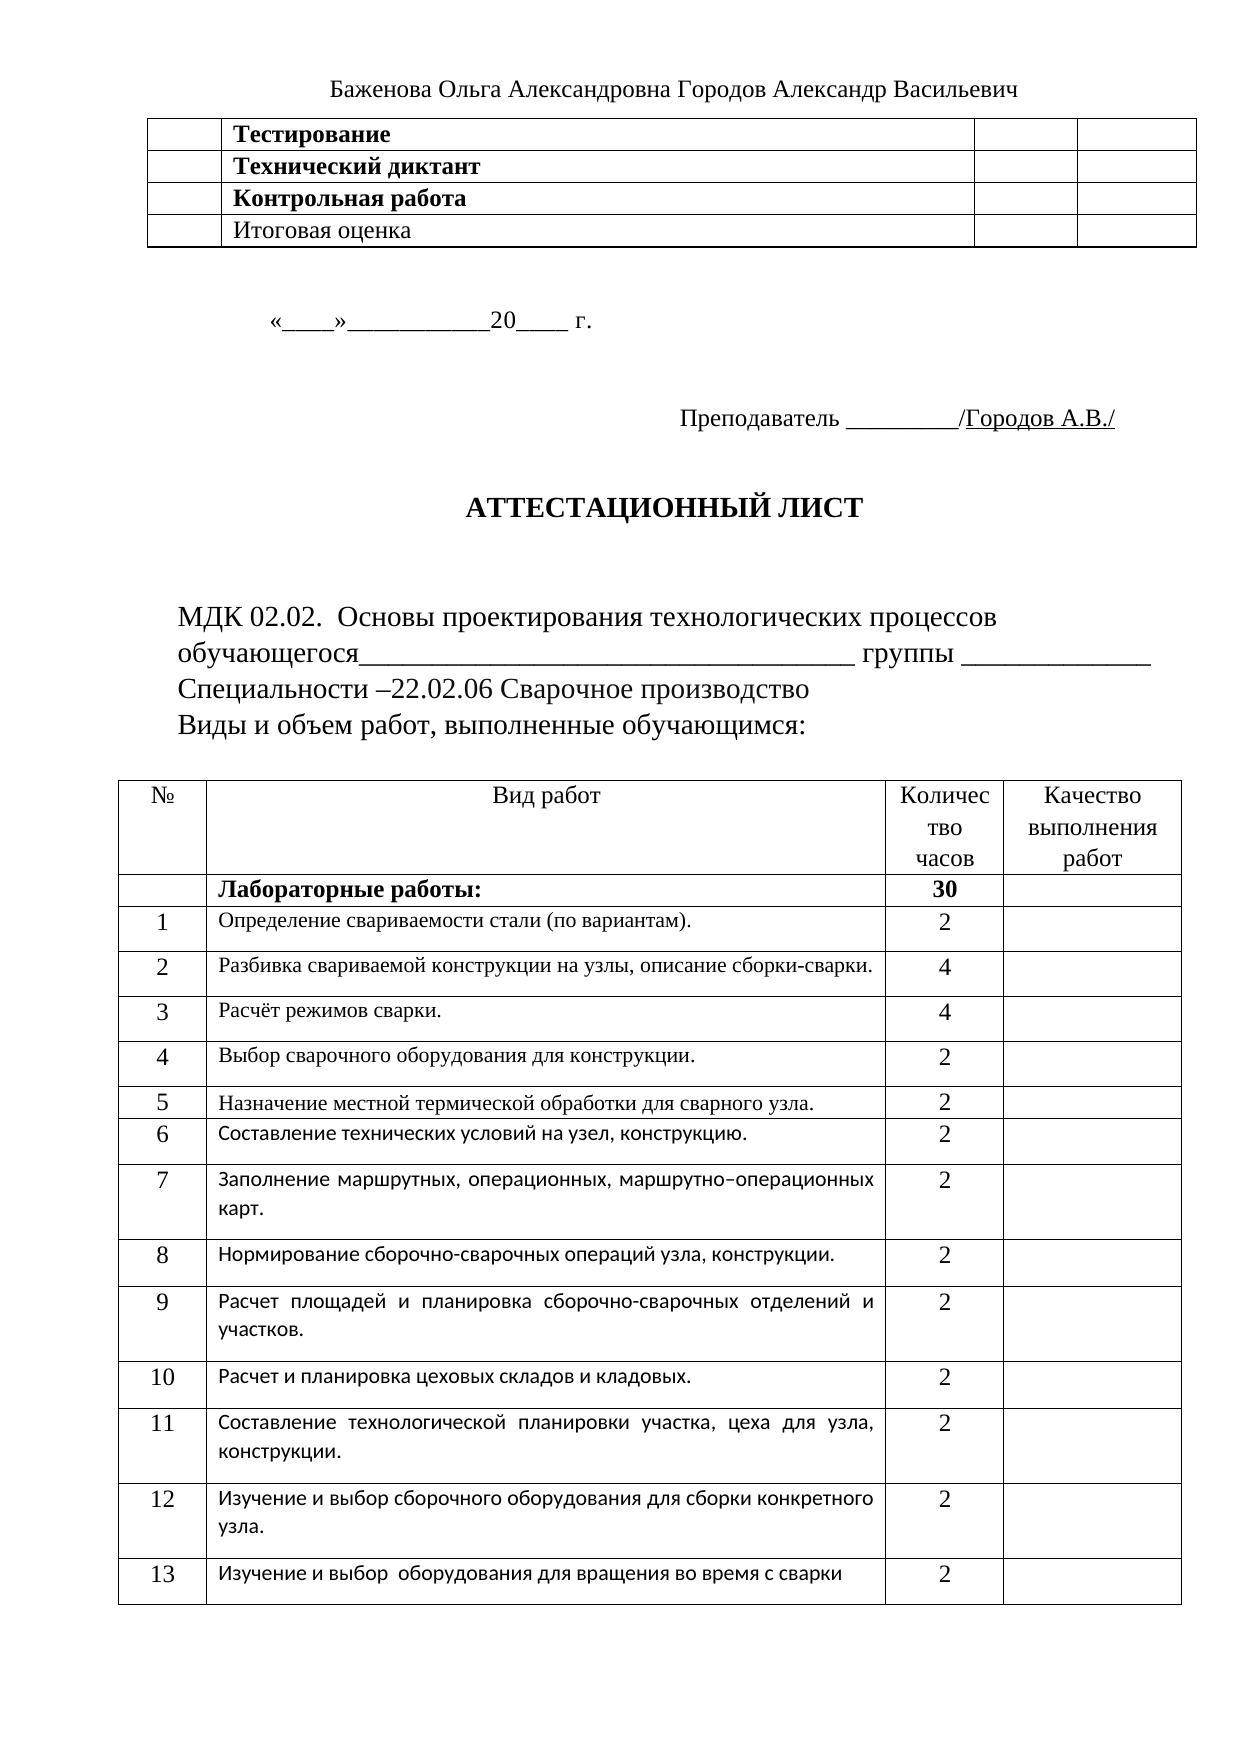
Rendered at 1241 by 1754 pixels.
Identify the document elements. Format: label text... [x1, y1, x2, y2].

table_cell [975, 183, 1077, 214]
table_cell [975, 151, 1077, 182]
table_cell Расчёт режимов сварки. [207, 997, 885, 1041]
text АТТЕСТАЦИОННЫЙ ЛИСТ [177, 490, 1152, 524]
table_cell 10 [119, 1362, 206, 1407]
table_cell «____»___________20____ г. [258, 248, 668, 433]
table_cell 2 [119, 952, 206, 996]
table_cell 4 [119, 1042, 206, 1086]
table_cell Заполнение маршрутных, операционных, маршрутно–операционных карт. [207, 1165, 885, 1239]
table_cell 12 [119, 1484, 206, 1558]
table_cell 9 [119, 1287, 206, 1361]
table_cell Изучение и выбор сборочного оборудования для сборки конкретного узла. [207, 1484, 885, 1558]
table_cell [1004, 1409, 1181, 1483]
table_cell 1 [119, 907, 206, 951]
table_cell 4 [886, 952, 1003, 996]
table_cell 2 [886, 1484, 1003, 1558]
table_cell 2 [886, 1287, 1003, 1361]
table_cell Контрольная работа [222, 183, 974, 214]
text МДК 02.02. Основы проектирования технологических процессов [177, 599, 1152, 632]
table_header Количество часов [886, 781, 1003, 873]
table_cell 7 [119, 1165, 206, 1239]
table_cell [1078, 183, 1196, 214]
table_cell [1004, 952, 1181, 996]
table_cell Расчет площадей и планировка сборочно-сварочных отделений и участков. [207, 1287, 885, 1361]
table_cell [1004, 907, 1181, 951]
table_cell Выбор сварочного оборудования для конструкции. [207, 1042, 885, 1086]
text обучающегося__________________________________ группы _____________ [177, 635, 1152, 668]
table_cell [1004, 875, 1181, 906]
table_cell 2 [886, 1042, 1003, 1086]
table_header Вид работ [207, 781, 885, 873]
table_cell [148, 215, 221, 246]
table_cell 13 [119, 1559, 206, 1604]
table_cell Составление технических условий на узел, конструкцию. [207, 1119, 885, 1164]
table_cell 30 [886, 875, 1003, 906]
table_cell [1078, 119, 1196, 150]
table_cell 2 [886, 1165, 1003, 1239]
table_cell Тестирование [222, 119, 974, 150]
table_cell Технический диктант [222, 151, 974, 182]
table_cell [1004, 1087, 1181, 1118]
table_cell 2 [886, 1362, 1003, 1407]
table_cell [1078, 151, 1196, 182]
table_cell Нормирование сборочно-сварочных операций узла, конструкции. [207, 1240, 885, 1286]
table_cell [1004, 997, 1181, 1041]
table_header № [119, 781, 206, 873]
table_cell [1004, 1287, 1181, 1361]
table_cell [1078, 215, 1196, 246]
table_header Качество выполнения работ [1004, 781, 1181, 873]
table_cell 2 [886, 1087, 1003, 1118]
table_cell 2 [886, 1119, 1003, 1164]
table_cell Преподаватель _________/Городов А.В./ [668, 248, 1196, 433]
table_cell [119, 875, 206, 906]
table_cell [1004, 1042, 1181, 1086]
table_cell 11 [119, 1409, 206, 1483]
text Специальности –22.02.06 Сварочное производство [177, 671, 1152, 705]
table_cell [1004, 1240, 1181, 1286]
table_cell [1004, 1559, 1181, 1604]
table_cell Разбивка свариваемой конструкции на узлы, описание сборки-сварки. [207, 952, 885, 996]
table_cell 2 [886, 1559, 1003, 1604]
table_cell 6 [119, 1119, 206, 1164]
table_cell [148, 119, 221, 150]
table_cell 3 [119, 997, 206, 1041]
table_cell 4 [886, 997, 1003, 1041]
table_cell 2 [886, 1409, 1003, 1483]
table_cell [975, 119, 1077, 150]
table_cell Расчет и планировка цеховых складов и кладовых. [207, 1362, 885, 1407]
table_cell 2 [886, 907, 1003, 951]
table_cell [148, 183, 221, 214]
table_cell Составление технологической планировки участка, цеха для узла, конструкции. [207, 1409, 885, 1483]
table_cell [1004, 1362, 1181, 1407]
table_cell [148, 151, 221, 182]
table_cell [1004, 1484, 1181, 1558]
table_cell Назначение местной термической обработки для сварного узла. [207, 1087, 885, 1118]
table_cell [1004, 1165, 1181, 1239]
table_cell 5 [119, 1087, 206, 1118]
table_cell 8 [119, 1240, 206, 1286]
table_cell Определение свариваемости стали (по вариантам). [207, 907, 885, 951]
table_cell [975, 215, 1077, 246]
table_cell 2 [886, 1240, 1003, 1286]
table_cell [1004, 1119, 1181, 1164]
table_cell Изучение и выбор оборудования для вращения во время с сварки [207, 1559, 885, 1604]
table_cell Итоговая оценка [222, 215, 974, 246]
table_cell Лабораторные работы: [207, 875, 885, 906]
text Виды и объем работ, выполненные обучающимся: [177, 707, 1152, 741]
